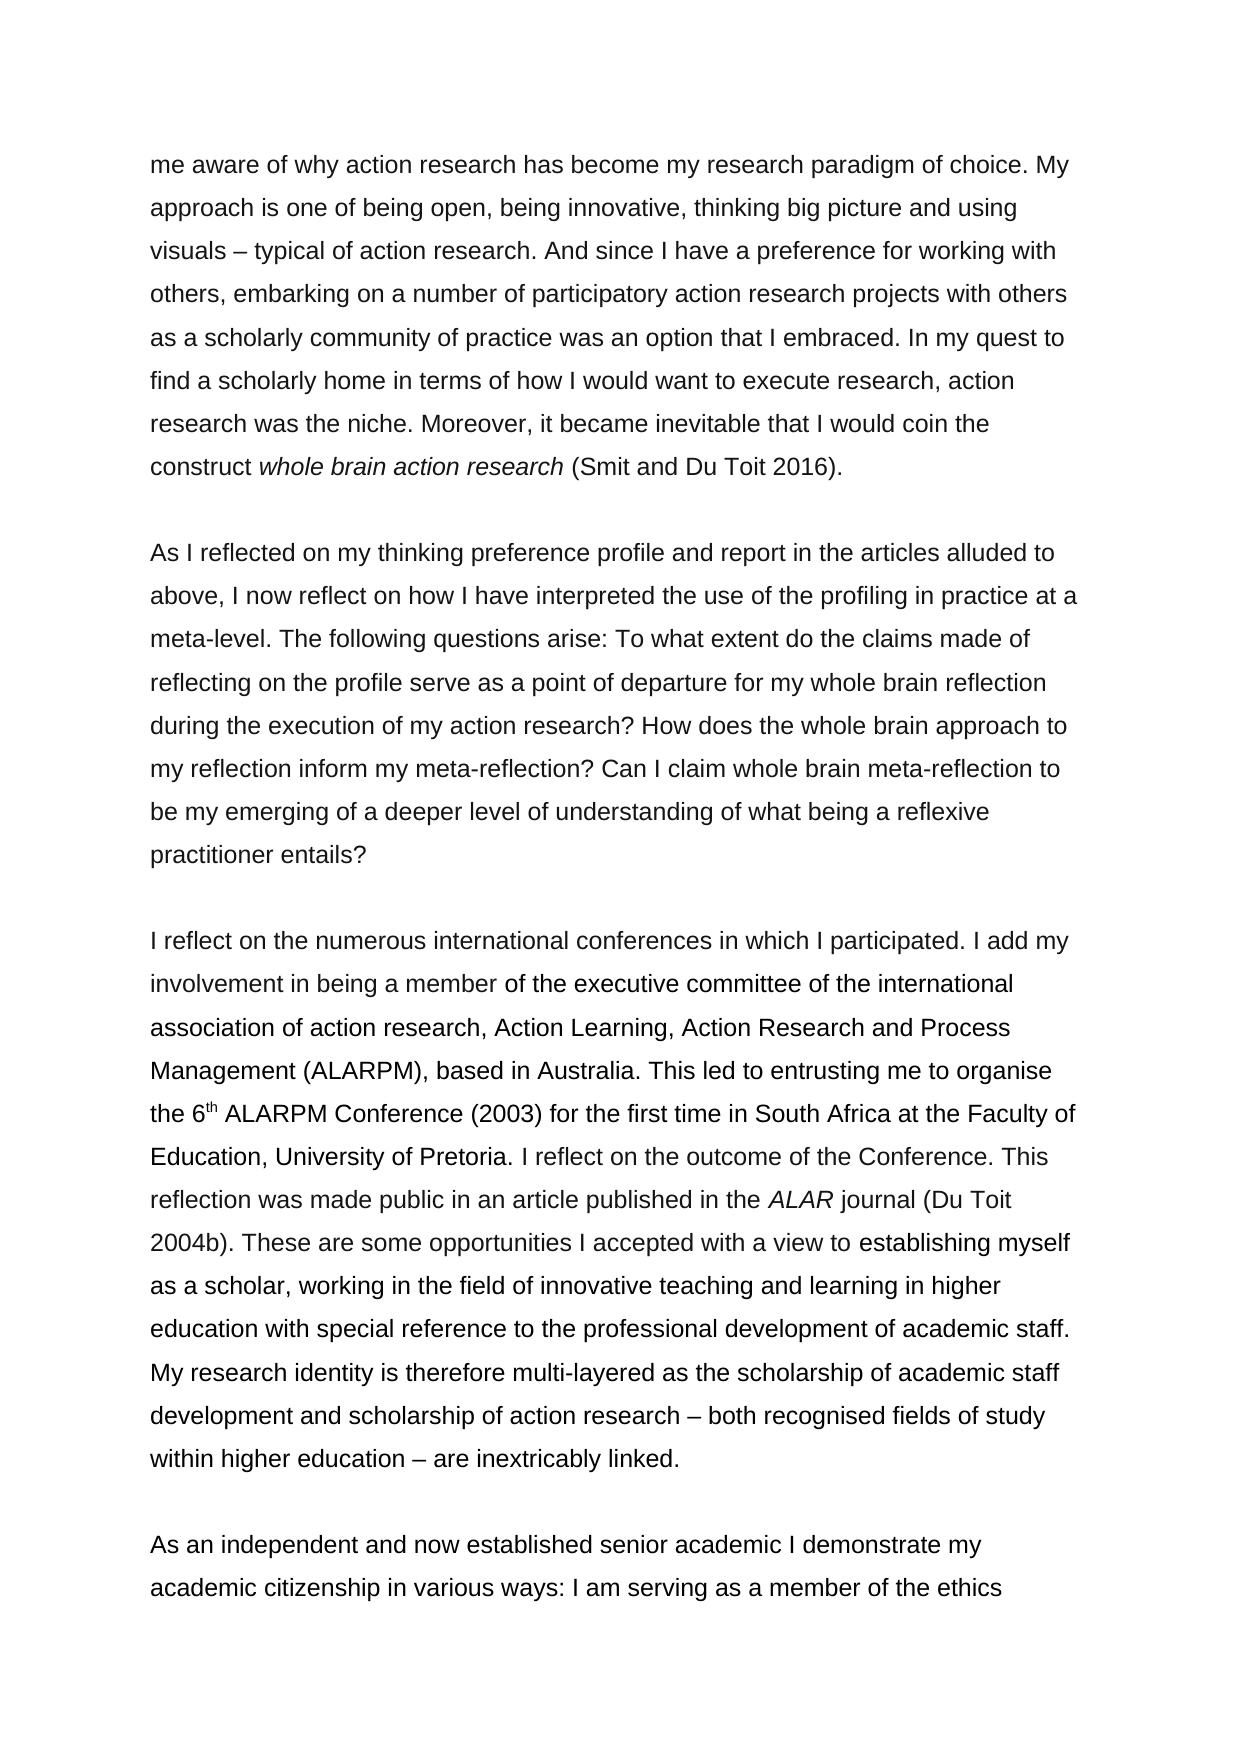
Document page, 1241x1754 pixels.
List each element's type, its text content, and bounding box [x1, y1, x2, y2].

text As I reflected on my thinking preference profile and report in the articles alluded to above, I now reflect on how I have interpreted the use of the profiling in practice at a meta-level. The following questions arise: To what extent do the claims made of reflecting on the profile serve as a point of departure for my whole brain reflection during the execution of my action research? How does the whole brain approach to my reflection inform my meta-reflection? Can I claim whole brain meta-reflection to be my emerging of a deeper level of understanding of what being a reflexive practitioner entails? [150, 538, 1090, 869]
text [150, 1530, 1090, 1602]
text I reflect on the numerous international conferences in which I participated. I add my involvement in being a member of the executive committee of the international association of action research, Action Learning, Action Research and Process Management (ALARPM), based in Australia. This led to entrusting me to organise the 6th ALARPM Conference (2003) for the first time in South Africa at the Faculty of Education, University of Pretoria. I reflect on the outcome of the Conference. This reflection was made public in an article published in the ALAR journal (Du Toit 2004b). These are some opportunities I accepted with a view to establishing myself as a scholar, working in the field of innovative teaching and learning in higher education with special reference to the professional development of academic staff. My research identity is therefore multi-layered as the scholarship of academic staff development and scholarship of action research – both recognised fields of study within higher education – are inextricably linked. [150, 926, 1090, 1472]
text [150, 150, 1090, 481]
